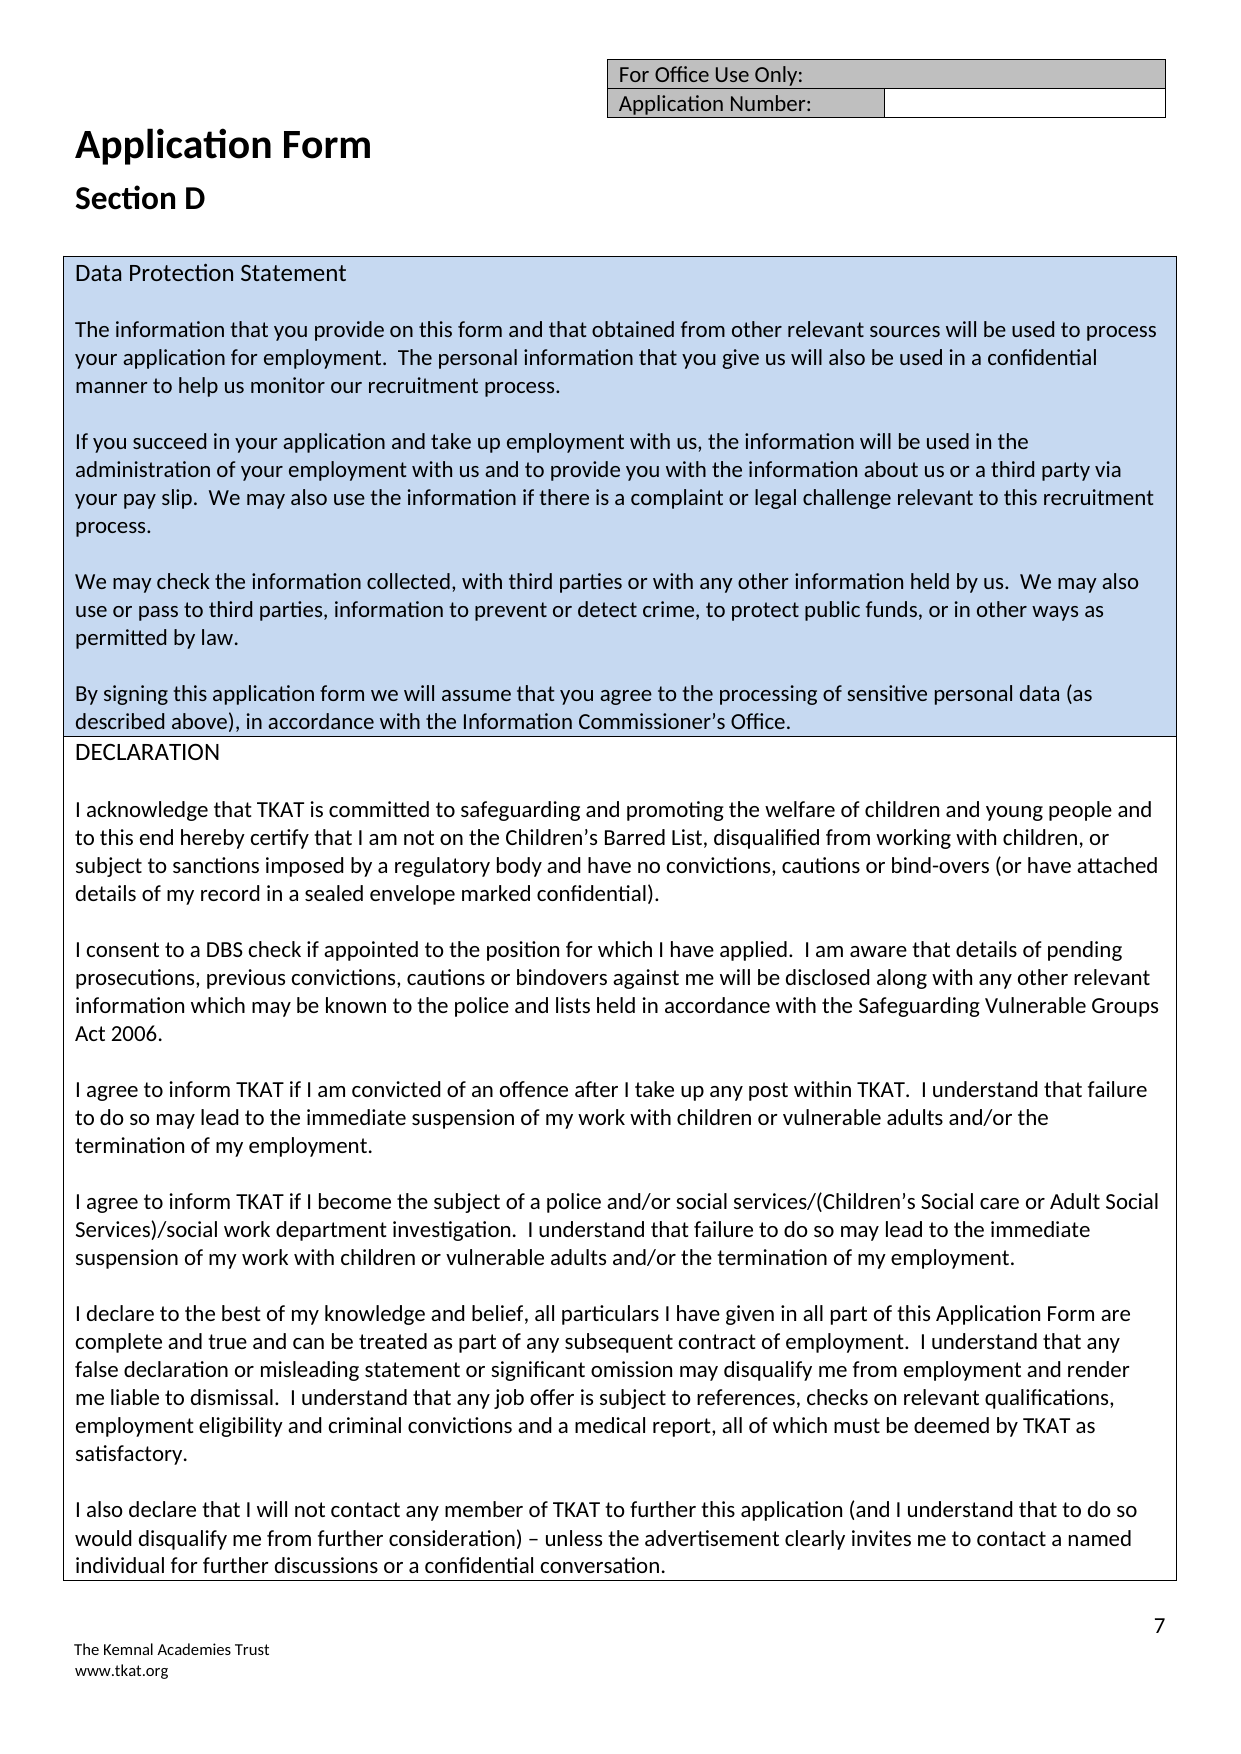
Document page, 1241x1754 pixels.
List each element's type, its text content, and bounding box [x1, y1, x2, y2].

table_cell Application Number: [608, 89, 884, 117]
table_header For Office Use Only: [608, 60, 1165, 88]
table_cell [885, 89, 1165, 117]
table_header Data Protection Statement The information that you provide on this form and that obtained from other relevant sources will be used to process your application for employment. The personal information that you give us will also be used in a confidential manner to help us monitor our recruitment process. If you succeed in your application and take up employment with us, the information will be used in the administration of your employment with us and to provide you with the information about us or a third party via your pay slip. We may also use the information if there is a complaint or legal challenge relevant to this recruitment process. We may check the information collected, with third parties or with any other information held by us. We may also use or pass to third parties, information to prevent or detect crime, to protect public funds, or in other ways as permitted by law. By signing this application form we will assume that you agree to the processing of sensitive personal data (as described above), in accordance with the Information Commissioner’s Office. [64, 257, 1176, 736]
table_cell DECLARATION I acknowledge that TKAT is committed to safeguarding and promoting the welfare of children and young people and to this end hereby certify that I am not on the Children’s Barred List, disqualified from working with children, or subject to sanctions imposed by a regulatory body and have no convictions, cautions or bind-overs (or have attached details of my record in a sealed envelope marked confidential). I consent to a DBS check if appointed to the position for which I have applied. I am aware that details of pending prosecutions, previous convictions, cautions or bindovers against me will be disclosed along with any other relevant information which may be known to the police and lists held in accordance with the Safeguarding Vulnerable Groups Act 2006. I agree to inform TKAT if I am convicted of an offence after I take up any post within TKAT. I understand that failure to do so may lead to the immediate suspension of my work with children or vulnerable adults and/or the termination of my employment. I agree to inform TKAT if I become the subject of a police and/or social services/(Children’s Social care or Adult Social Services)/social work department investigation. I understand that failure to do so may lead to the immediate suspension of my work with children or vulnerable adults and/or the termination of my employment. I declare to the best of my knowledge and belief, all particulars I have given in all part of this Application Form are complete and true and can be treated as part of any subsequent contract of employment. I understand that any false declaration or misleading statement or significant omission may disqualify me from employment and render me liable to dismissal. I understand that any job offer is subject to references, checks on relevant qualifications, employment eligibility and criminal convictions and a medical report, all of which must be deemed by TKAT as satisfactory. I also declare that I will not contact any member of TKAT to further this application (and I understand that to do so would disqualify me from further consideration) – unless the advertisement clearly invites me to contact a named individual for further discussions or a confidential conversation. [64, 737, 1176, 1580]
text Section D [75, 177, 1165, 217]
text Application Form [75, 118, 1165, 169]
